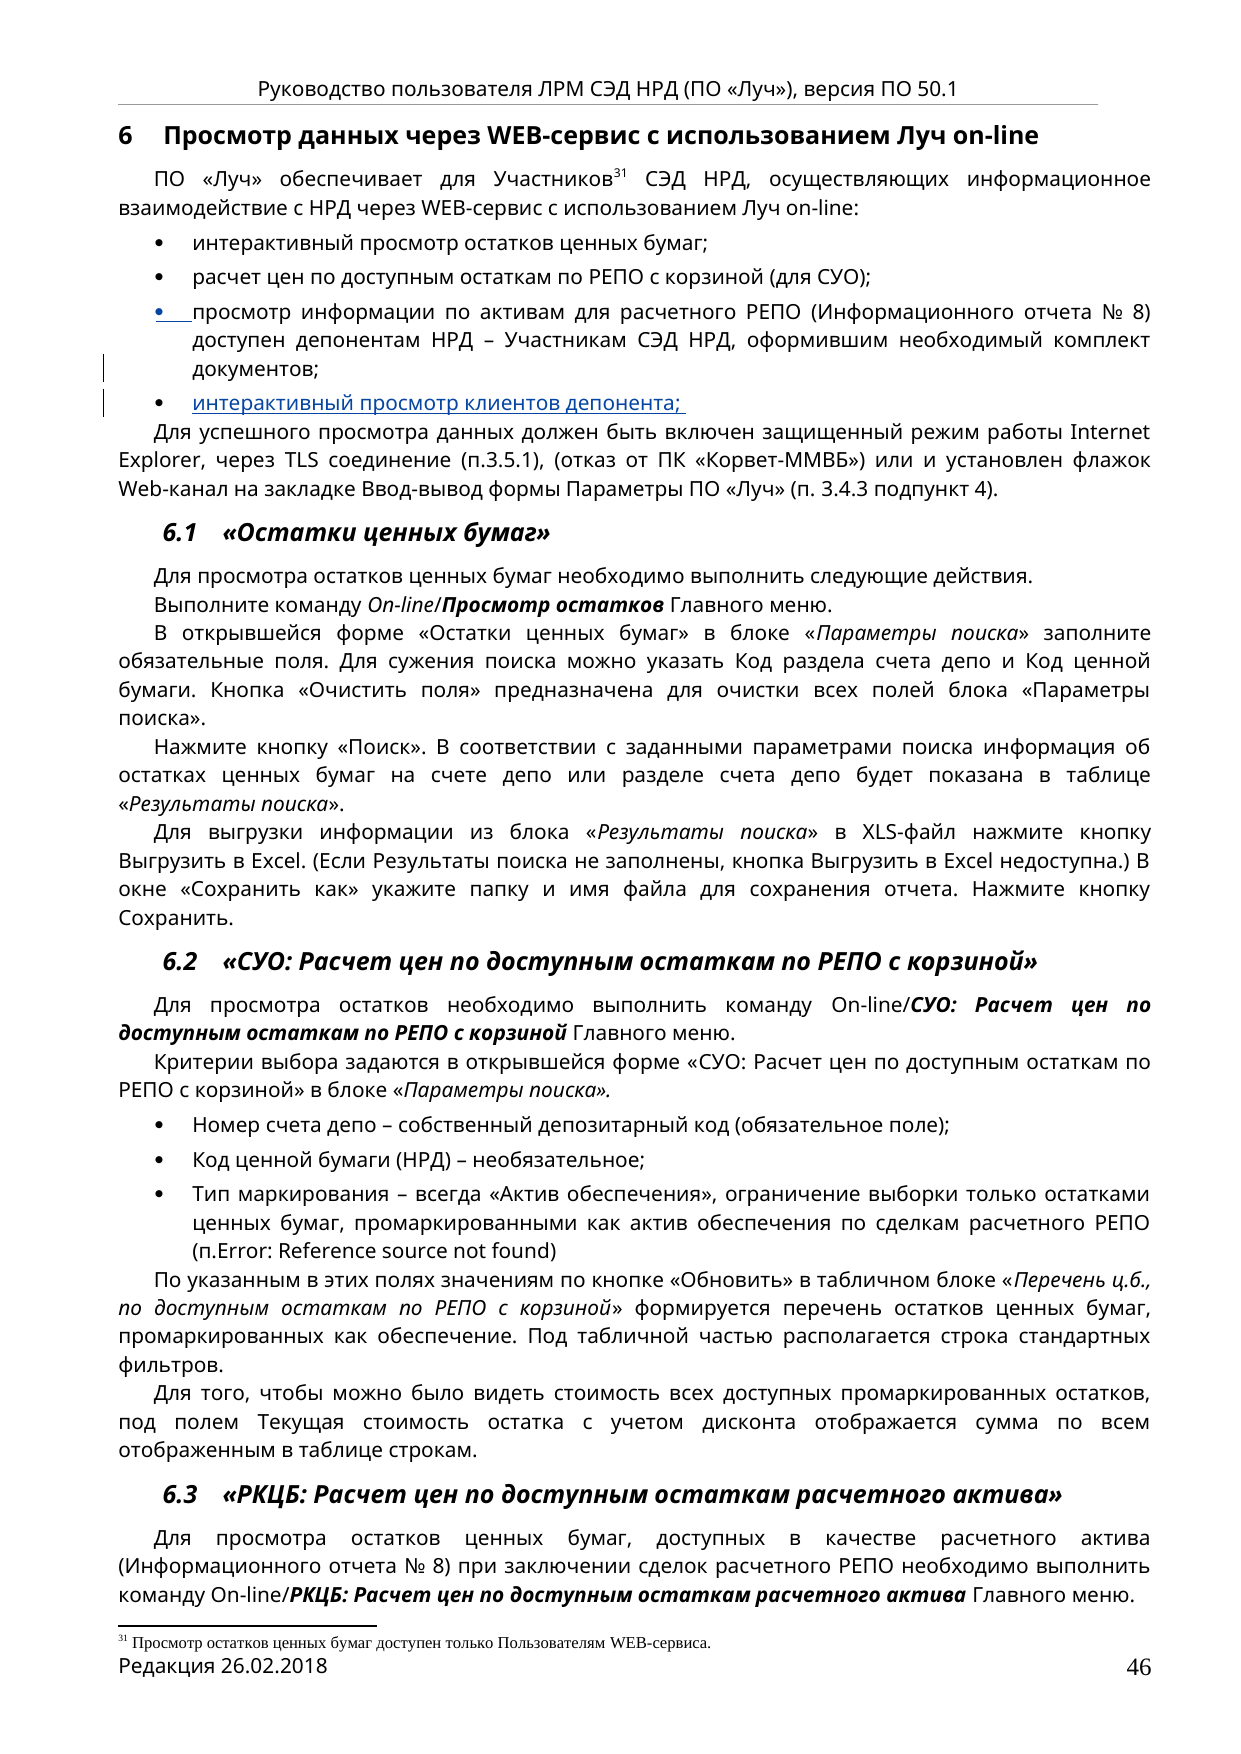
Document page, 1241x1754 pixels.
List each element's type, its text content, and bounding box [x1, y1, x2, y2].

list интерактивный просмотр остатков ценных бумаг; [155, 228, 1152, 256]
text В открывшейся форме «Остатки ценных бумаг» в блоке «Параметры поиска» заполните обязательные поля. Для сужения поиска можно указать Код раздела счета депо и Код ценной бумаги. Кнопка «Очистить поля» предназначена для очистки всех полей блока «Параметры поиска». [118, 618, 1152, 732]
text Для просмотра остатков необходимо выполнить команду On-line/СУО: Расчет цен по доступным остаткам по РЕПО с корзиной Главного меню. [118, 990, 1152, 1047]
text По указанным в этих полях значениям по кнопке «Обновить» в табличном блоке «Перечень ц.б., по доступным остаткам по РЕПО с корзиной» формируется перечень остатков ценных бумаг, промаркированных как обеспечение. Под табличной частью располагается строка стандартных фильтров. [118, 1265, 1152, 1378]
text Для успешного просмотра данных должен быть включен защищенный режим работы Internet Explorer, через TLS соединение (п.3.6), (отказ от ПК «Корвет-ММВБ») или и установлен флажок Web-канал на закладке Ввод-вывод формы Параметры ПО «Луч» (п. 3.4.2 подпункт 4). [118, 417, 1152, 502]
subtitle «РКЦБ: Расчет цен по доступным остаткам расчетного актива» [162, 1476, 1152, 1510]
list расчет цен по доступным остаткам по РЕПО с корзиной (для СУО); [155, 262, 1152, 291]
subtitle «СУО: Расчет цен по доступным остаткам по РЕПО с корзиной» [162, 943, 1152, 978]
text Для того, чтобы можно было видеть стоимость всех доступных промаркированных остатков, под полем Текущая стоимость остатка с учетом дисконта отображается сумма по всем отображенным в таблице строкам. [118, 1378, 1152, 1464]
text Для просмотра остатков ценных бумаг, доступных в качестве расчетного актива (Информационного отчета № 8) при заключении сделок расчетного РЕПО необходимо выполнить команду On-line/РКЦБ: Расчет цен по доступным остаткам расчетного актива Главного меню. [118, 1523, 1152, 1608]
list просмотр информации по активам для расчетного РЕПО (Информационного отчета № 8) доступен депонентам НРД – Участникам СЭД НРД, оформившим необходимый комплект документов; [155, 297, 1152, 382]
text Выполните команду On-line/Просмотр остатков Главного меню. [118, 590, 1152, 618]
text ПО «Луч» обеспечивает для Участников СЭД НРД, осуществляющих информационное взаимодействие с НРД через WEB-сервис с использованием Луч on-line: [118, 164, 1152, 221]
subtitle «Остатки ценных бумаг» [162, 515, 1152, 549]
text Критерии выбора задаются в открывшейся форме «СУО: Расчет цен по доступным остаткам по РЕПО с корзиной» в блоке «Параметры поиска». [118, 1047, 1152, 1104]
text Для просмотра остатков ценных бумаг необходимо выполнить следующие действия. [118, 561, 1152, 590]
subtitle Просмотр данных через WEB-сервис с использованием Луч on-line [118, 118, 1152, 152]
text Для выгрузки информации из блока «Результаты поиска» в XLS-файл нажмите кнопку Выгрузить в Excel. (Если Результаты поиска не заполнены, кнопка Выгрузить в Excel недоступна.) В окне «Сохранить как» укажите папку и имя файла для сохранения отчета. Нажмите кнопку Сохранить. [118, 817, 1152, 931]
list Номер счета депо – собственный депозитарный код (обязательное поле); [155, 1110, 1152, 1138]
text Нажмите кнопку «Поиск». В соответствии с заданными параметрами поиска информация об остатках ценных бумаг на счете депо или разделе счета депо будет показана в таблице «Результаты поиска». [118, 732, 1152, 817]
list Код ценной бумаги (НРД) – необязательное; [155, 1145, 1152, 1173]
